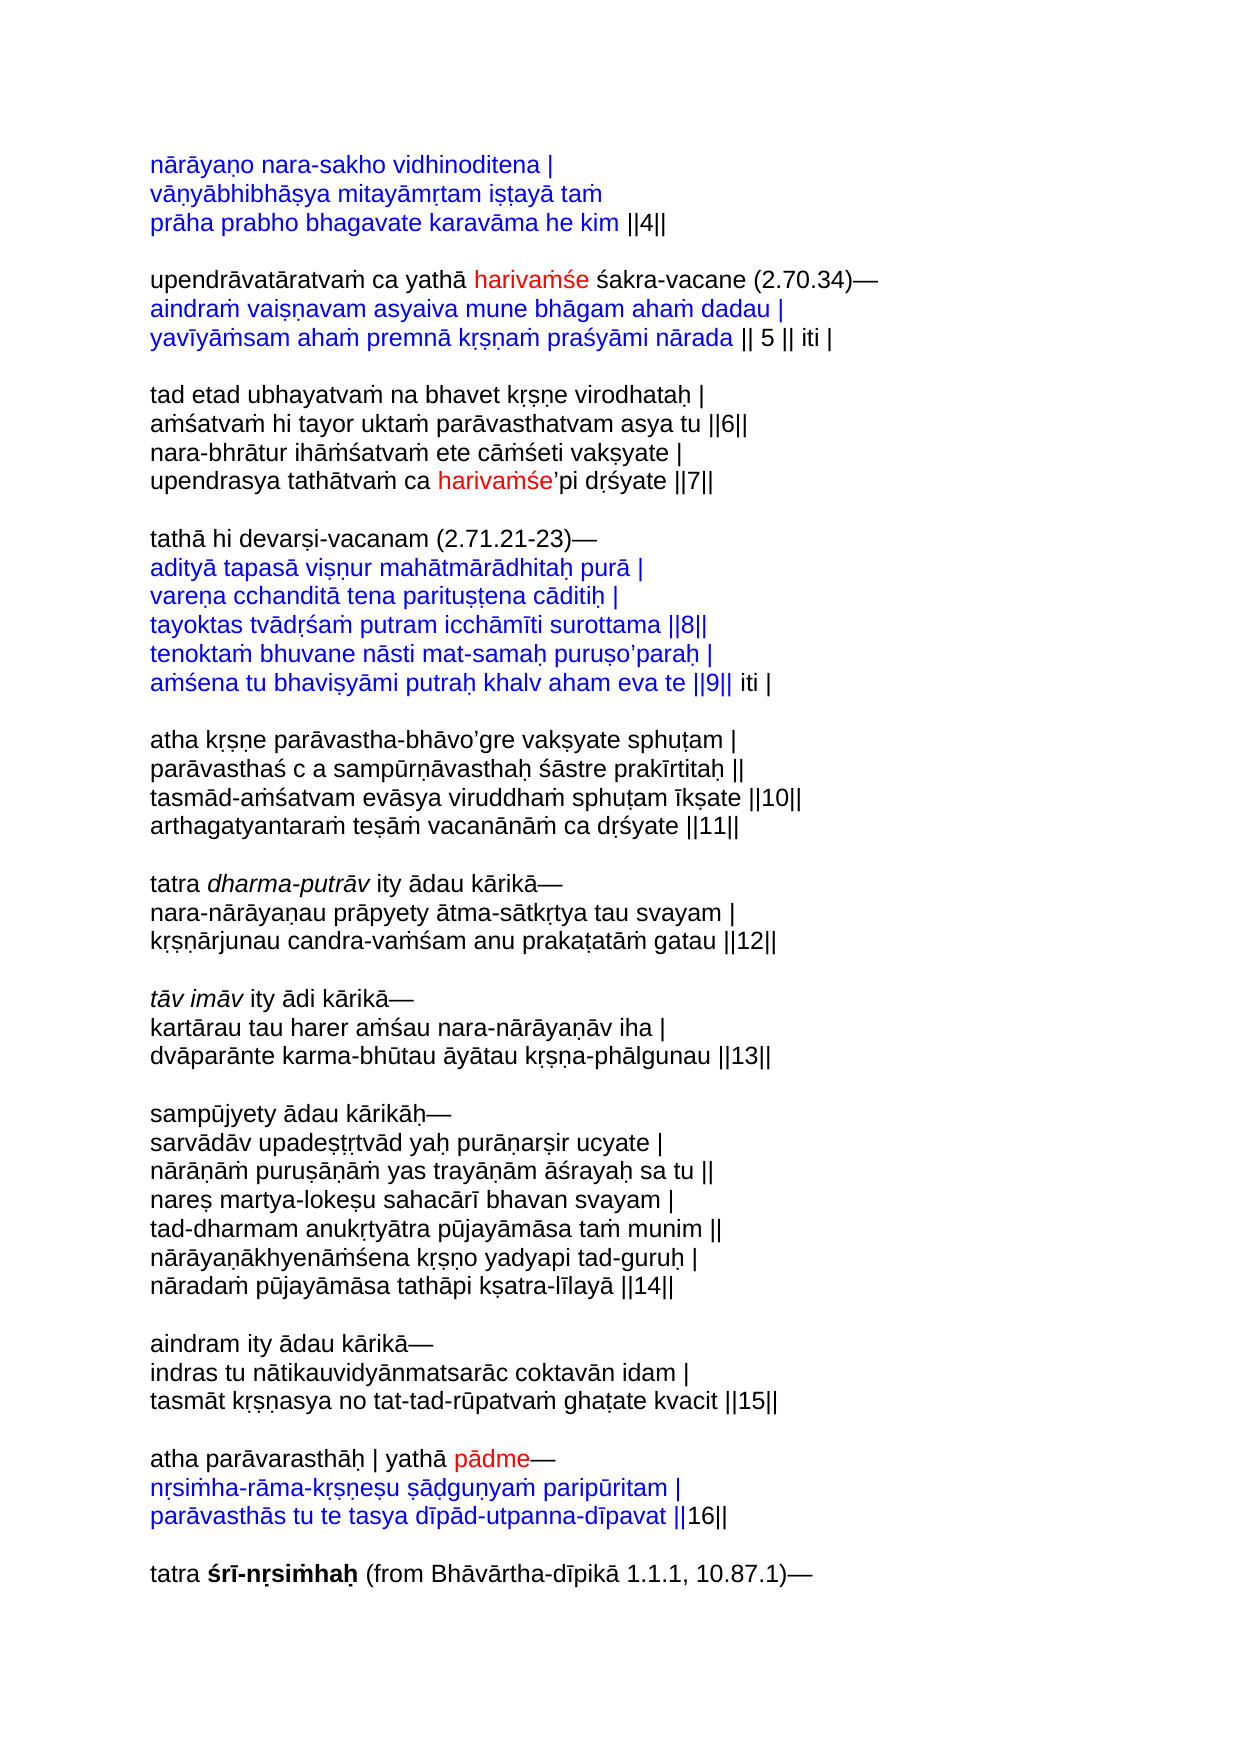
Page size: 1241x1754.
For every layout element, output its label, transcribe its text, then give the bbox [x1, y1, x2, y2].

text tad-dharmam anukṛtyātra pūjayāmāsa taṁ munim || [150, 1214, 1090, 1242]
text aindraṁ vaiṣṇavam asyaiva mune bhāgam ahaṁ dadau | [150, 294, 1090, 322]
text adityā tapasā viṣṇur mahātmārādhitaḥ purā | [150, 552, 1090, 581]
text aindram ity ādau kārikā— [150, 1329, 1090, 1357]
text nārāyaṇākhyenāṁśena kṛṣṇo yadyapi tad-guruḥ | [150, 1242, 1090, 1271]
text nara-nārāyaṇau prāpyety ātma-sātkṛtya tau svayam | [150, 897, 1090, 926]
text nārāṇāṁ puruṣāṇāṁ yas trayāṇām āśrayaḥ sa tu || [150, 1156, 1090, 1185]
text nṛsiṁha-rāma-kṛṣṇeṣu ṣāḍguṇyaṁ paripūritam | [150, 1472, 1090, 1501]
text parāvasthaś c a sampūrṇāvasthaḥ śāstre prakīrtitaḥ || [150, 754, 1090, 782]
text nārāyaṇo nara-sakho vidhinoditena | [150, 150, 1090, 179]
text tāv imāv ity ādi kārikā— [150, 984, 1090, 1012]
text tasmāt kṛṣṇasya no tat-tad-rūpatvaṁ ghaṭate kvacit ||15|| [150, 1386, 1090, 1415]
text nāradaṁ pūjayāmāsa tathāpi kṣatra-līlayā ||14|| [150, 1271, 1090, 1300]
text aṁśena tu bhaviṣyāmi putraḥ khalv aham eva te ||9|| iti | [150, 667, 1090, 696]
text aṁśatvaṁ hi tayor uktaṁ parāvasthatvam asya tu ||6|| [150, 409, 1090, 437]
text atha parāvarasthāḥ | yathā pādme— [150, 1444, 1090, 1472]
text tenoktaṁ bhuvane nāsti mat-samaḥ puruṣo’paraḥ | [150, 639, 1090, 667]
text tad etad ubhayatvaṁ na bhavet kṛṣṇe virodhataḥ | [150, 380, 1090, 409]
text nara-bhrātur ihāṁśatvaṁ ete cāṁśeti vakṣyate | [150, 437, 1090, 466]
text tatra dharma-putrāv ity ādau kārikā— [150, 869, 1090, 897]
text kartārau tau harer aṁśau nara-nārāyaṇāv iha | [150, 1012, 1090, 1041]
text indras tu nātikauvidyānmatsarāc coktavān idam | [150, 1357, 1090, 1386]
text upendrasya tathātvaṁ ca harivaṁśe’pi dṛśyate ||7|| [150, 466, 1090, 495]
text nareṣ martya-lokeṣu sahacārī bhavan svayam | [150, 1185, 1090, 1214]
text kṛṣṇārjunau candra-vaṁśam anu prakaṭatāṁ gatau ||12|| [150, 926, 1090, 955]
text arthagatyantaraṁ teṣāṁ vacanānāṁ ca dṛśyate ||11|| [150, 811, 1090, 840]
text upendrāvatāratvaṁ ca yathā harivaṁśe śakra-vacane (2.70.34)— [150, 265, 1090, 294]
text sarvādāv upadeṣṭṛtvād yaḥ purāṇarṣir ucyate | [150, 1127, 1090, 1156]
text sampūjyety ādau kārikāḥ— [150, 1099, 1090, 1127]
text tatra śrī-nṛsiṁhaḥ (from Bhāvārtha-dīpikā 1.1.1, 10.87.1)— [150, 1559, 1090, 1587]
text tathā hi devarṣi-vacanam (2.71.21-23)— [150, 524, 1090, 552]
text vāṇyābhibhāṣya mitayāmṛtam iṣṭayā taṁ [150, 179, 1090, 207]
text vareṇa cchanditā tena parituṣṭena cāditiḥ | [150, 581, 1090, 610]
text tayoktas tvādṛśaṁ putram icchāmīti surottama ||8|| [150, 610, 1090, 639]
text yavīyāṁsam ahaṁ premnā kṛṣṇaṁ praśyāmi nārada || 5 || iti | [150, 322, 1090, 351]
text tasmād-aṁśatvam evāsya viruddhaṁ sphuṭam īkṣate ||10|| [150, 782, 1090, 811]
text atha kṛṣṇe parāvastha-bhāvo’gre vakṣyate sphuṭam | [150, 725, 1090, 754]
text parāvasthās tu te tasya dīpād-utpanna-dīpavat ||16|| [150, 1501, 1090, 1530]
text dvāparānte karma-bhūtau āyātau kṛṣṇa-phālgunau ||13|| [150, 1041, 1090, 1070]
text prāha prabho bhagavate karavāma he kim ||4|| [150, 207, 1090, 236]
